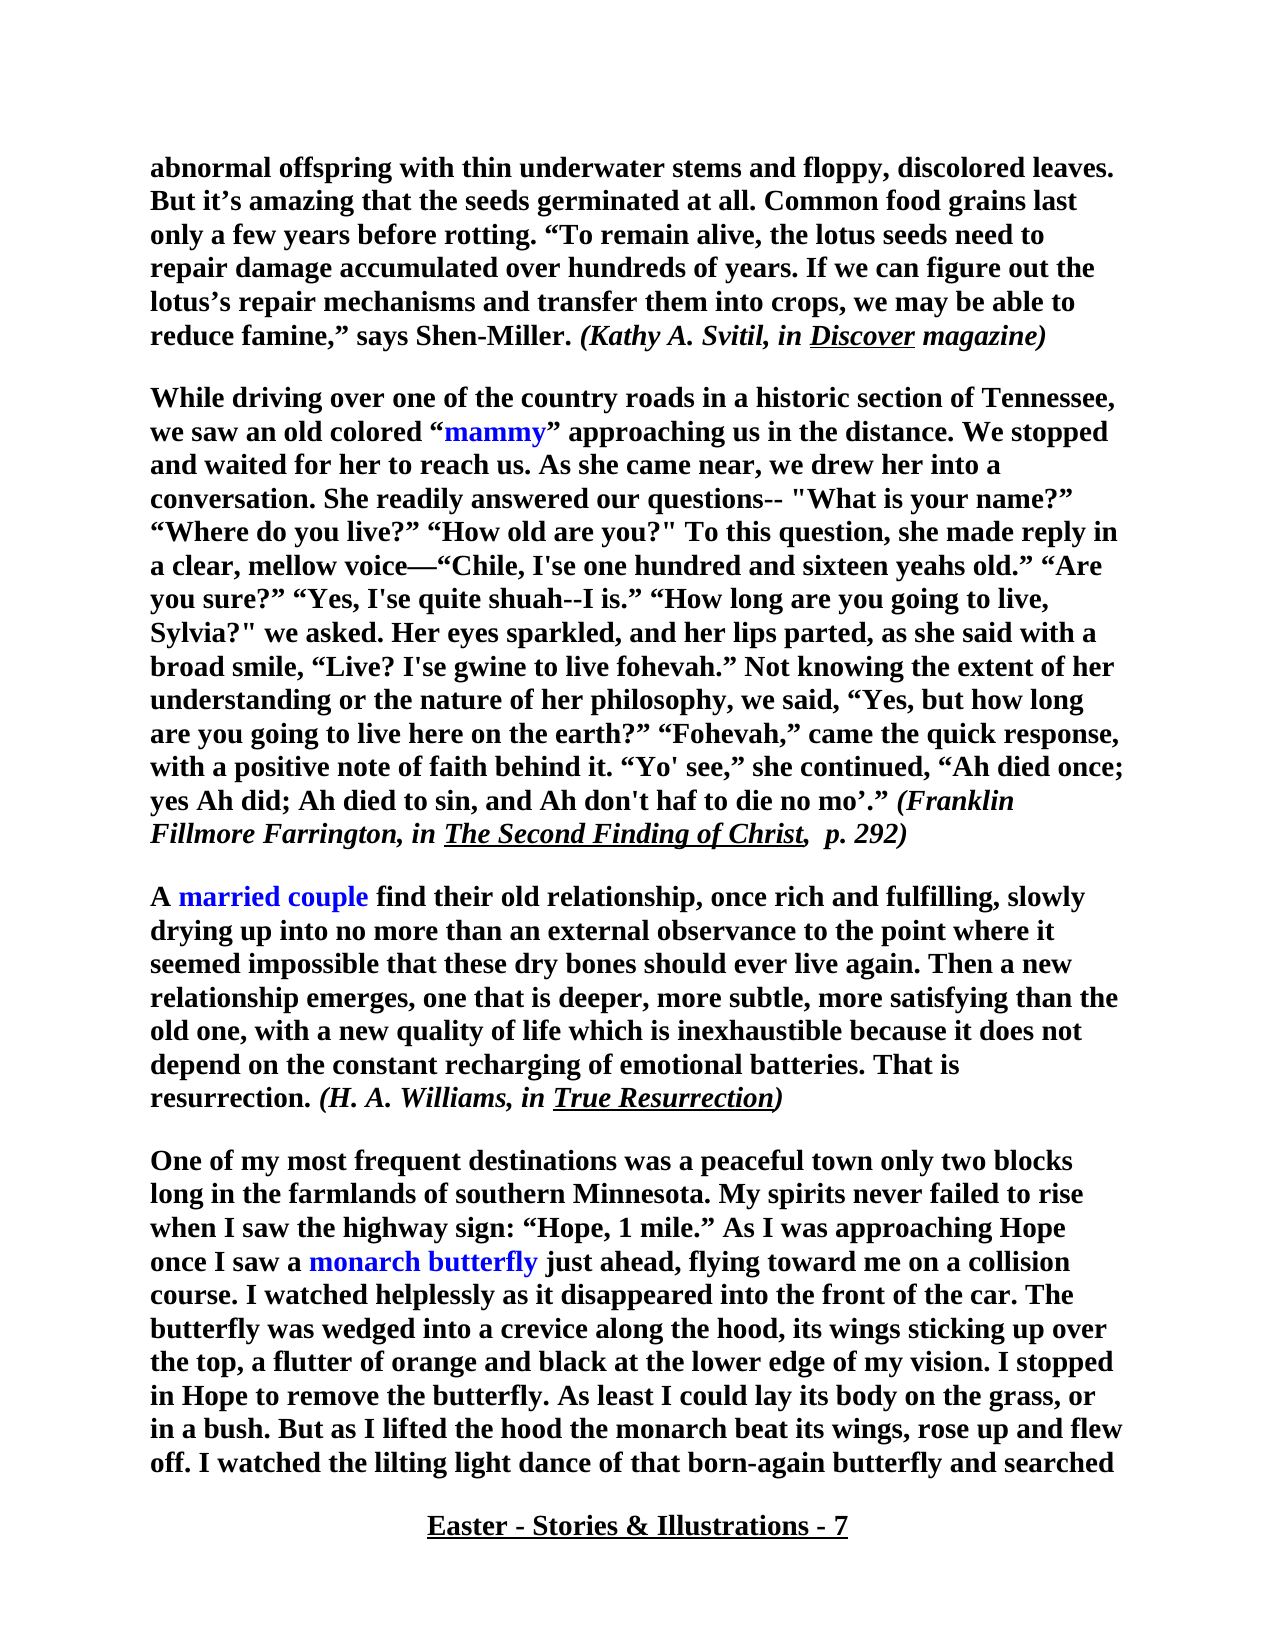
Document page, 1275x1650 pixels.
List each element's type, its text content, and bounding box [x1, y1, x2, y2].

text While driving over one of the country roads in a historic section of Tennessee, we saw an old colored “mammy” approaching us in the distance. We stopped and waited for her to reach us. As she came near, we drew her into a conversation. She readily answered our questions-- "What is your name?” “Where do you live?” “How old are you?" To this question, she made reply in a clear, mellow voice—“Chile, I'se one hundred and sixteen yeahs old.” “Are you sure?” “Yes, I'se quite shuah--I is.” “How long are you going to live, Sylvia?" we asked. Her eyes sparkled, and her lips parted, as she said with a broad smile, “Live? I'se gwine to live fohevah.” Not knowing the extent of her understanding or the nature of her philosophy, we said, “Yes, but how long are you going to live here on the earth?” “Fohevah,” came the quick response, with a positive note of faith behind it. “Yo' see,” she continued, “Ah died once; yes Ah did; Ah died to sin, and Ah don't haf to die no mo’.” (Franklin Fillmore Farrington, in The Second Finding of Christ, p. 292) [150, 380, 1125, 850]
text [150, 150, 1125, 351]
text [150, 1143, 1125, 1478]
text A married couple find their old relationship, once rich and fulfilling, slowly drying up into no more than an external observance to the point where it seemed impossible that these dry bones should ever live again. Then a new relationship emerges, one that is deeper, more subtle, more satisfying than the old one, with a new quality of life which is inexhaustible because it does not depend on the constant recharging of emotional batteries. That is resurrection. (H. A. Williams, in True Resurrection) [150, 879, 1125, 1114]
